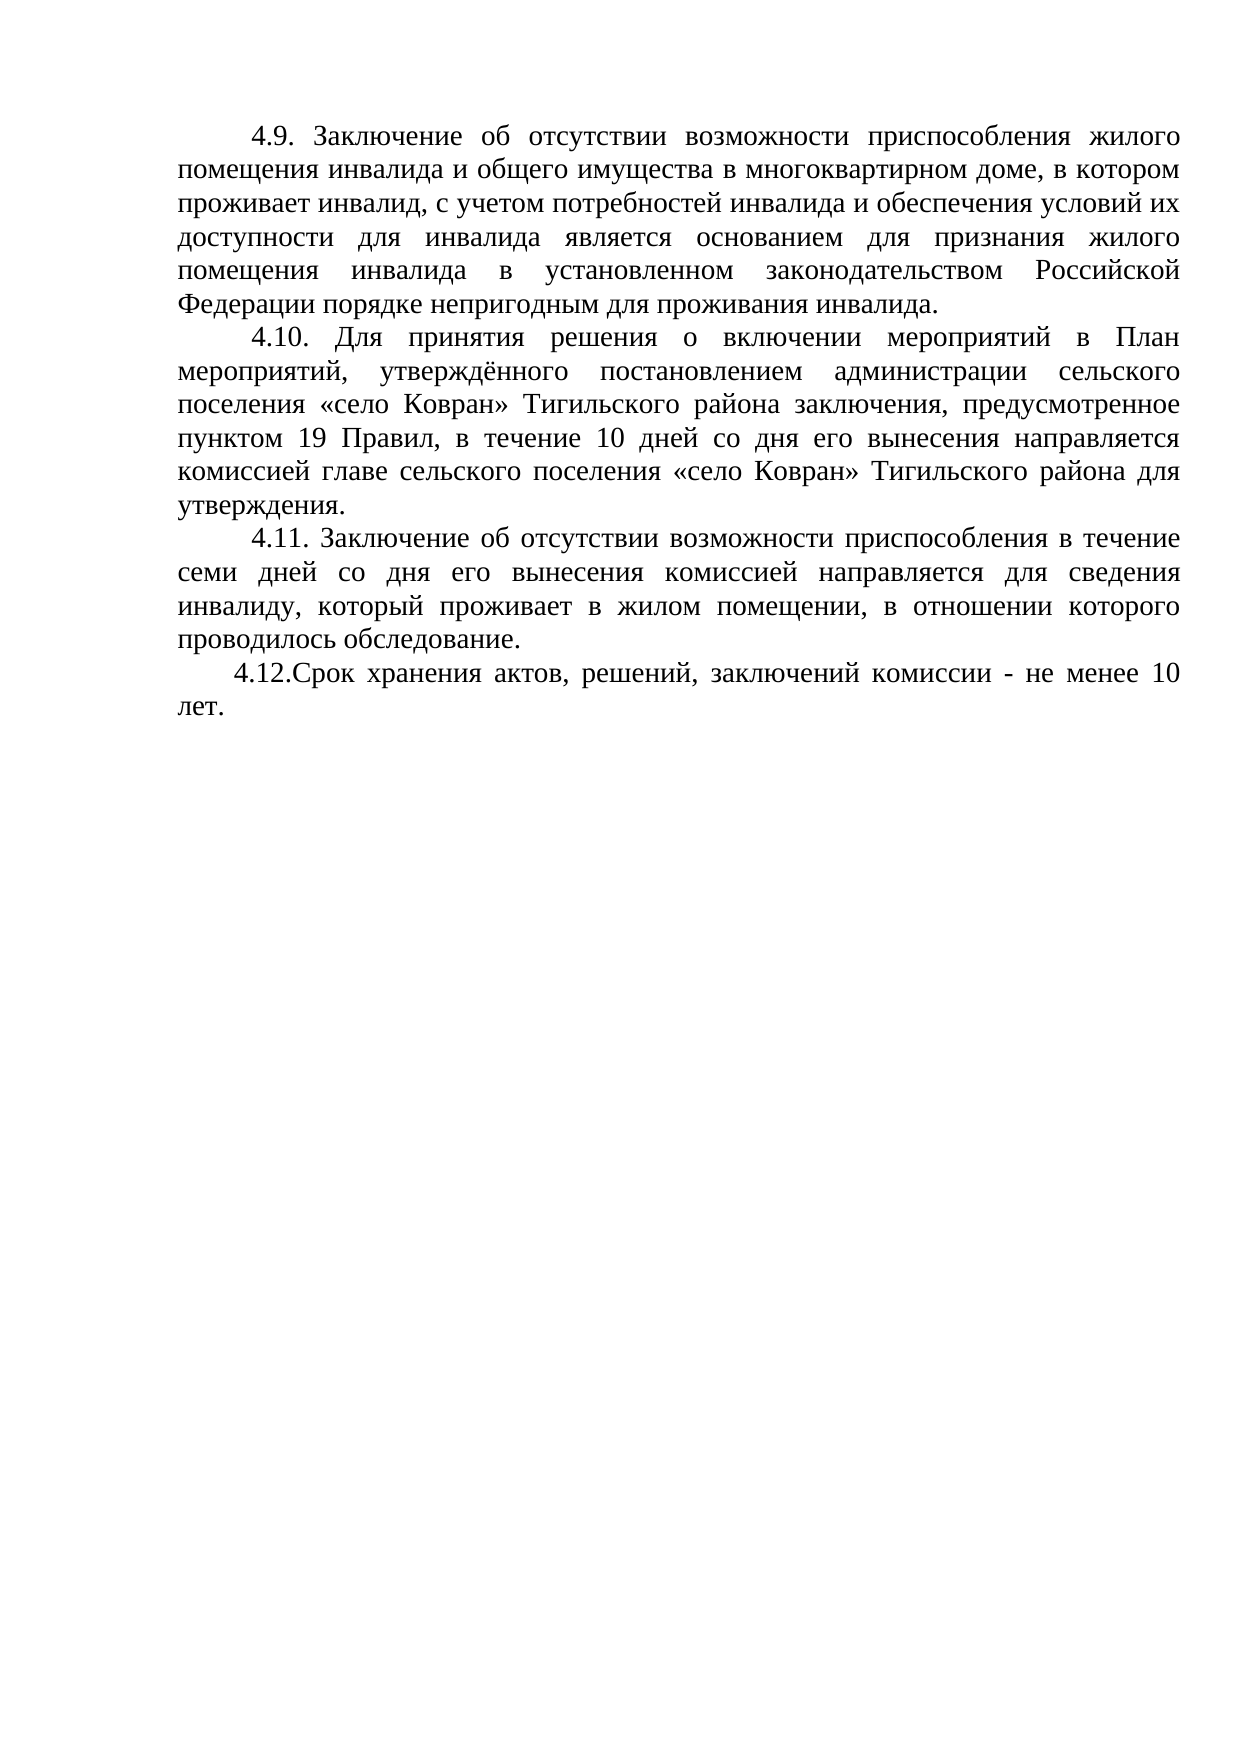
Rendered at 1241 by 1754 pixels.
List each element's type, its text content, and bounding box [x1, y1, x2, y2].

text 4.11. Заключение об отсутствии возможности приспособления в течение семи дней со дня его вынесения комиссией направляется для сведения инвалиду, который проживает в жилом помещении, в отношении которого проводилось обследование. [177, 521, 1181, 655]
text 4.10. Для принятия решения о включении мероприятий в План мероприятий, утверждённого постановлением администрации сельского поселения «село Ковран» Тигильского района заключения, предусмотренное пунктом 19 Правил, в течение 10 дней со дня его вынесения направляется комиссией главе сельского поселения «село Ковран» Тигильского района для утверждения. [177, 319, 1181, 521]
text 4.9. Заключение об отсутствии возможности приспособления жилого помещения инвалида и общего имущества в многоквартирном доме, в котором проживает инвалид, с учетом потребностей инвалида и обеспечения условий их доступности для инвалида является основанием для признания жилого помещения инвалида в установленном законодательством Российской Федерации порядке непригодным для проживания инвалида. [177, 118, 1181, 319]
text 4.12.Срок хранения актов, решений, заключений комиссии - не менее 10 лет. [177, 655, 1181, 722]
